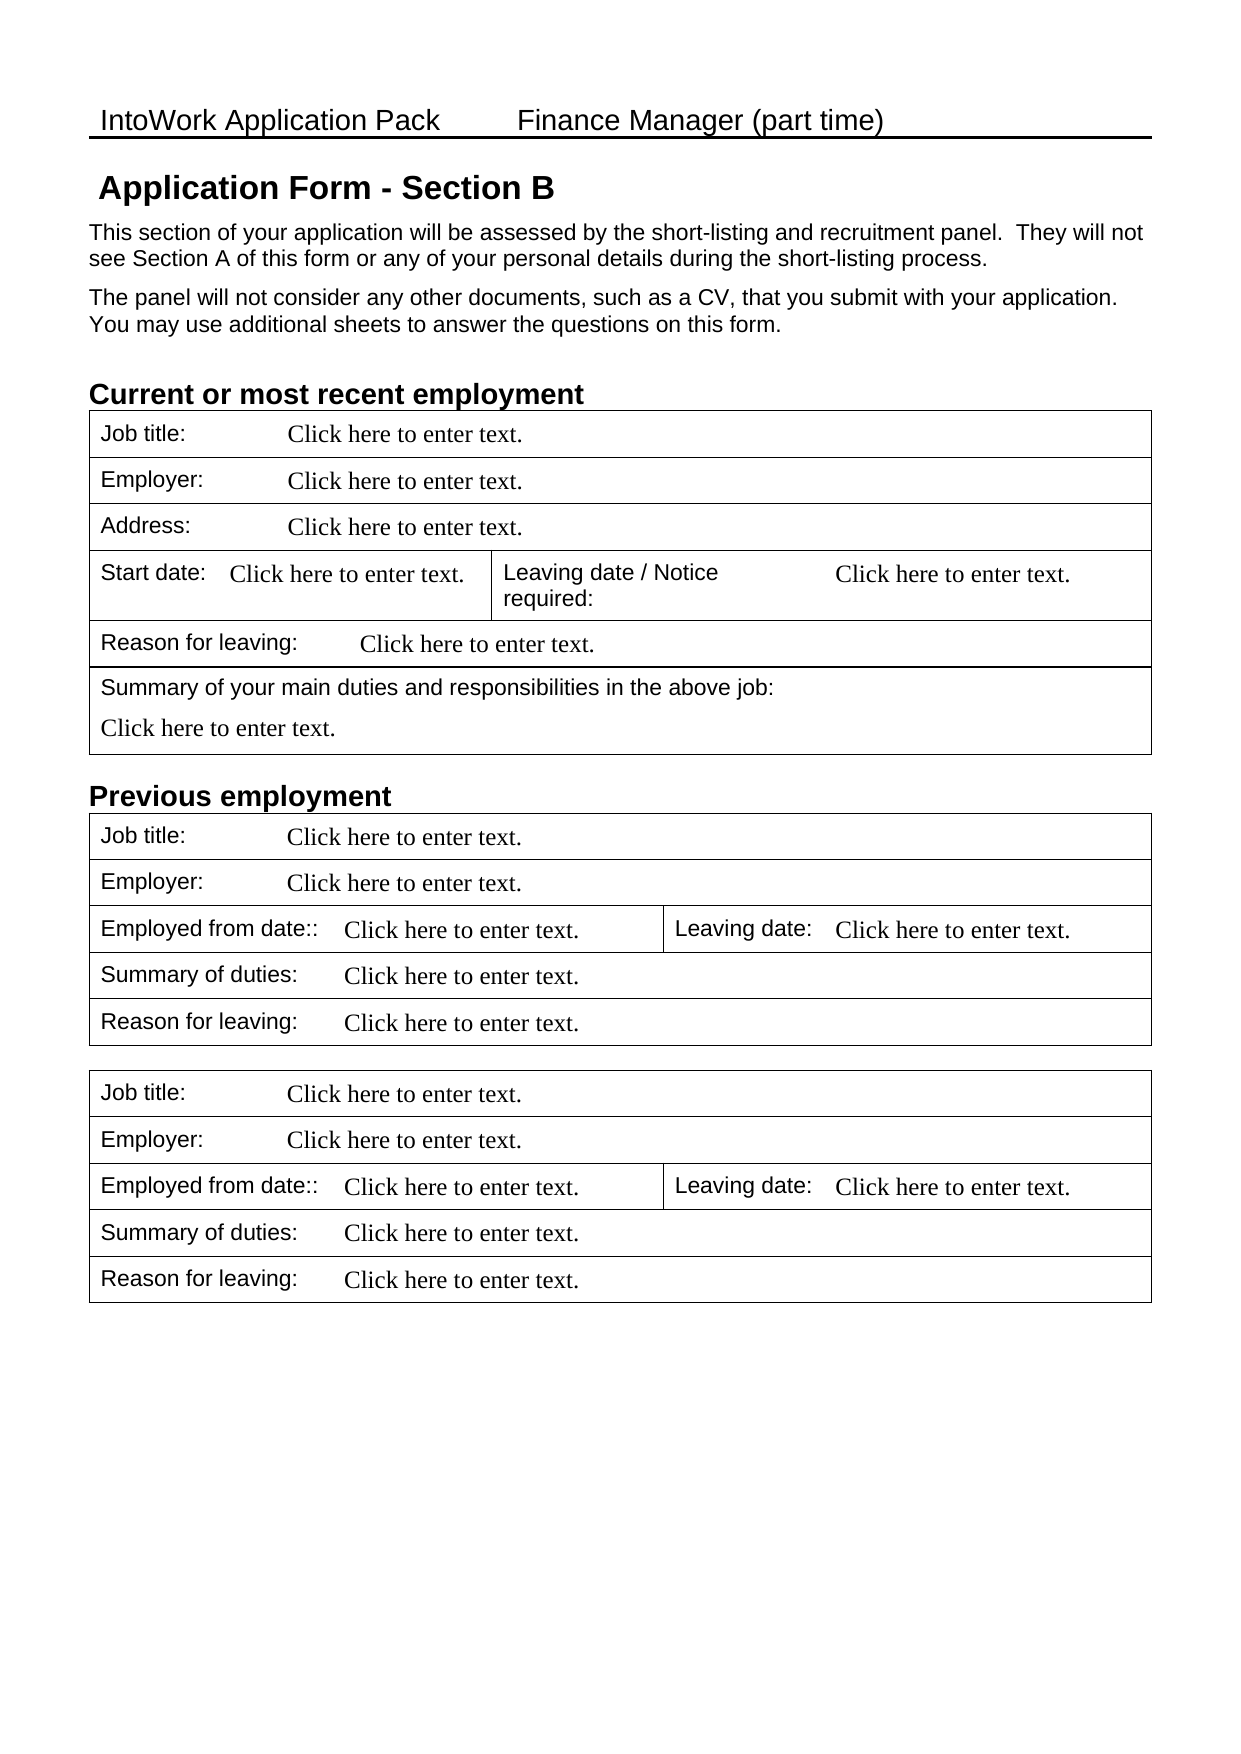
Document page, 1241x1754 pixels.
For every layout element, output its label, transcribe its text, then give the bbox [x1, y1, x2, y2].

text Application Form - Section B [89, 168, 1152, 206]
table_cell Employer: [90, 1117, 275, 1163]
table_cell Summary of duties: [90, 1210, 333, 1256]
table_cell Employer: [90, 458, 276, 503]
table_cell Employed from date:: [90, 906, 333, 952]
table_cell Summary of duties: [90, 953, 333, 998]
text This section of your application will be assessed by the short-listing and recruitment panel. They will not see Section A of this form or any of your personal details during the short-listing process. [89, 219, 1152, 272]
table_cell Leaving date / Notice required: [492, 551, 824, 620]
table_cell Address: [90, 504, 276, 549]
table_cell Leaving date: [664, 1164, 824, 1209]
table_cell Start date: [90, 551, 218, 620]
table_cell Leaving date: [664, 906, 824, 952]
text Current or most recent employment [89, 377, 1152, 410]
table_cell Employed from date:: [90, 1164, 333, 1209]
table_cell Reason for leaving: [90, 999, 333, 1045]
text Previous employment [89, 779, 1152, 812]
table_header Job title: [90, 411, 276, 457]
table_cell Reason for leaving: [90, 621, 348, 666]
table_cell Employer: [90, 860, 275, 905]
table_header Job title: [90, 1071, 275, 1116]
table_header Job title: [90, 814, 275, 859]
text The panel will not consider any other documents, such as a CV, that you submit with your application. You may use additional sheets to answer the questions on this form. [89, 284, 1152, 337]
table_cell Summary of your main duties and responsibilities in the above job: [90, 668, 1151, 754]
table_cell Reason for leaving: [90, 1257, 333, 1302]
